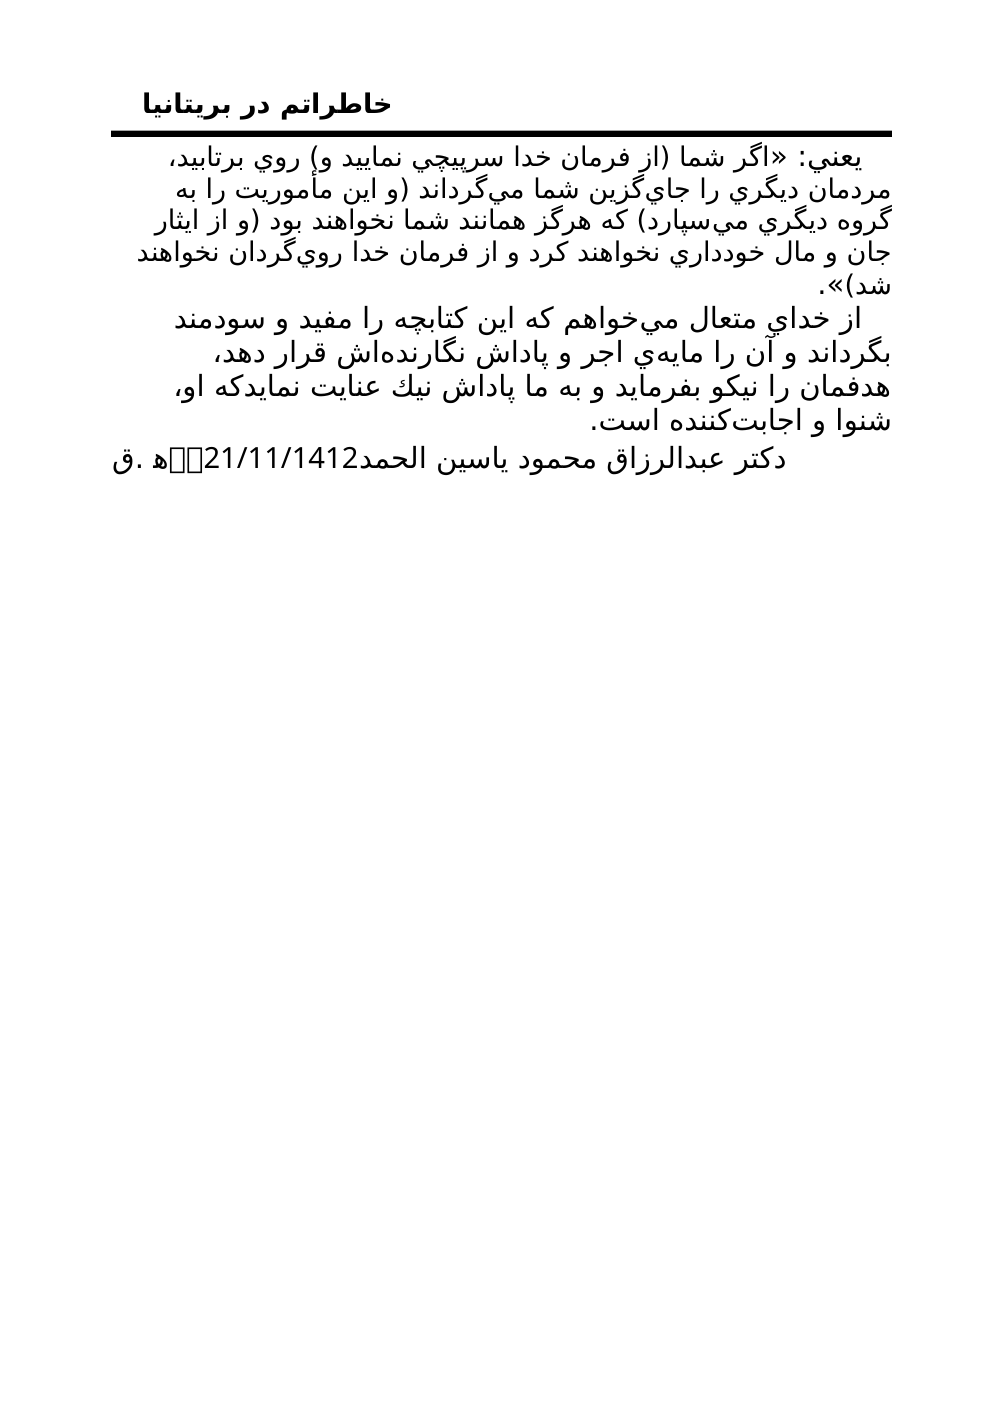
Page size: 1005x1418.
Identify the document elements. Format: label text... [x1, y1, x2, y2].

text از خداي متعال مي‌خواهم كه اين كتابچه را مفيد و سودمند بگرداند و آن را مايه‌ي اجر و پاداش نگارنده‌اش قرار دهد، هدفمان را نيكو بفرمايد و به ما پاداش نيك عنايت نمايدكه او، شنوا و اجابت‌كننده است. [112, 302, 892, 437]
text دكتر عبدالرزاق محمود ياسين الحمد21/11/1412ﻫ .ق [112, 437, 892, 477]
text يعني: «اگر شما (از فرمان خدا سرپيچي نماييد و) روي برتابيد، مردمان ديگري را جاي‌گزين شما مي‌گرداند (و اين مأموريت را به گروه ديگري مي‌سپارد) كه هرگز همانند شما نخواهند بود (و از ايثار جان و مال خودداري نخواهند كرد و از فرمان خدا روي‌گردان نخواهند شد)». [112, 139, 892, 302]
